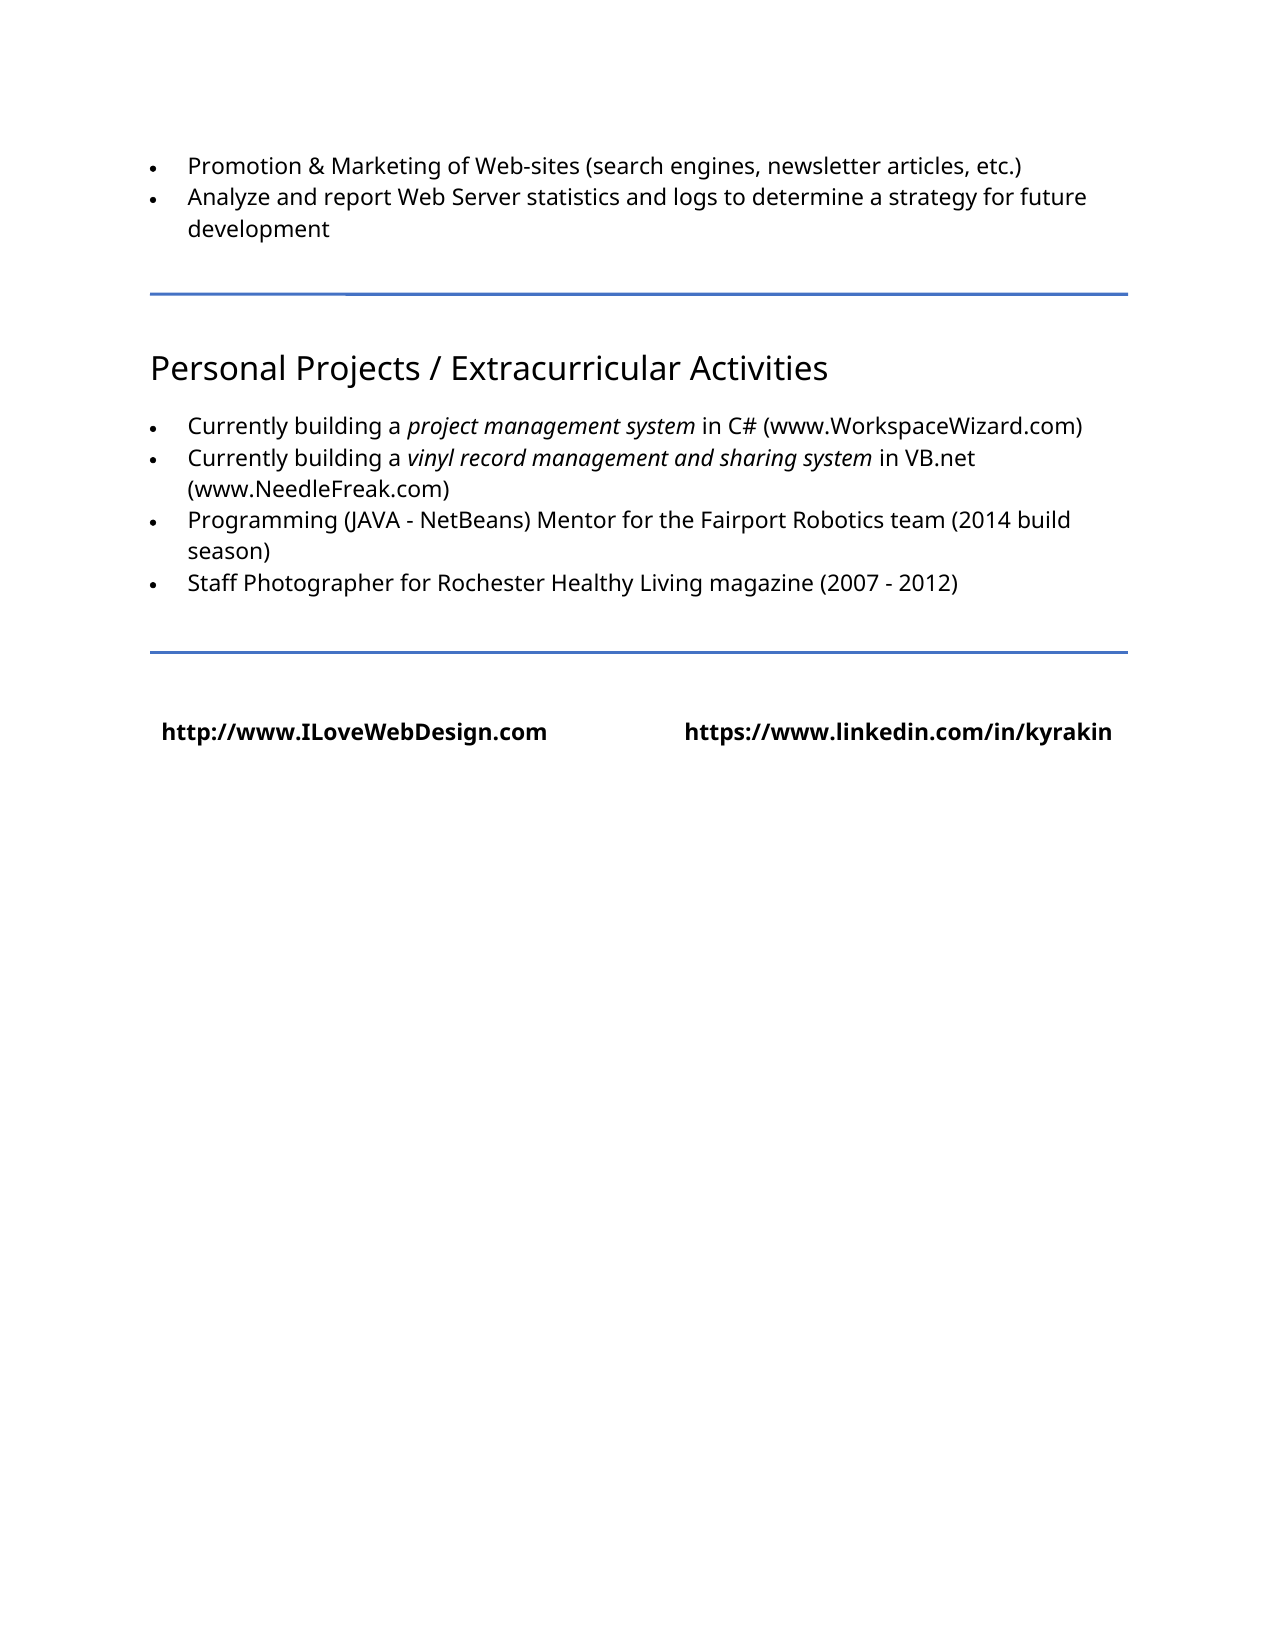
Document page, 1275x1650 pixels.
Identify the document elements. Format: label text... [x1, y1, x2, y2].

list Analyze and report Web Server statistics and logs to determine a strategy for future development [150, 181, 1125, 244]
table_header http://www.ILoveWebDesign.com [150, 716, 637, 747]
table_header https://www.linkedin.com/in/kyrakin [637, 716, 1124, 747]
list Staff Photographer for Rochester Healthy Living magazine (2007 - 2012) [150, 566, 1125, 626]
list Currently building a vinyl record management and sharing system in VB.net (www.NeedleFreak.com) [150, 441, 1125, 504]
list Promotion & Marketing of Web-sites (search engines, newsletter articles, etc.) [150, 150, 1125, 181]
text Personal Projects / Extracurricular Activities [150, 344, 1125, 390]
list Currently building a project management system in C# (www.WorkspaceWizard.com) [150, 410, 1125, 441]
list Programming (JAVA - NetBeans) Mentor for the Fairport Robotics team (2014 build season) [150, 504, 1125, 566]
